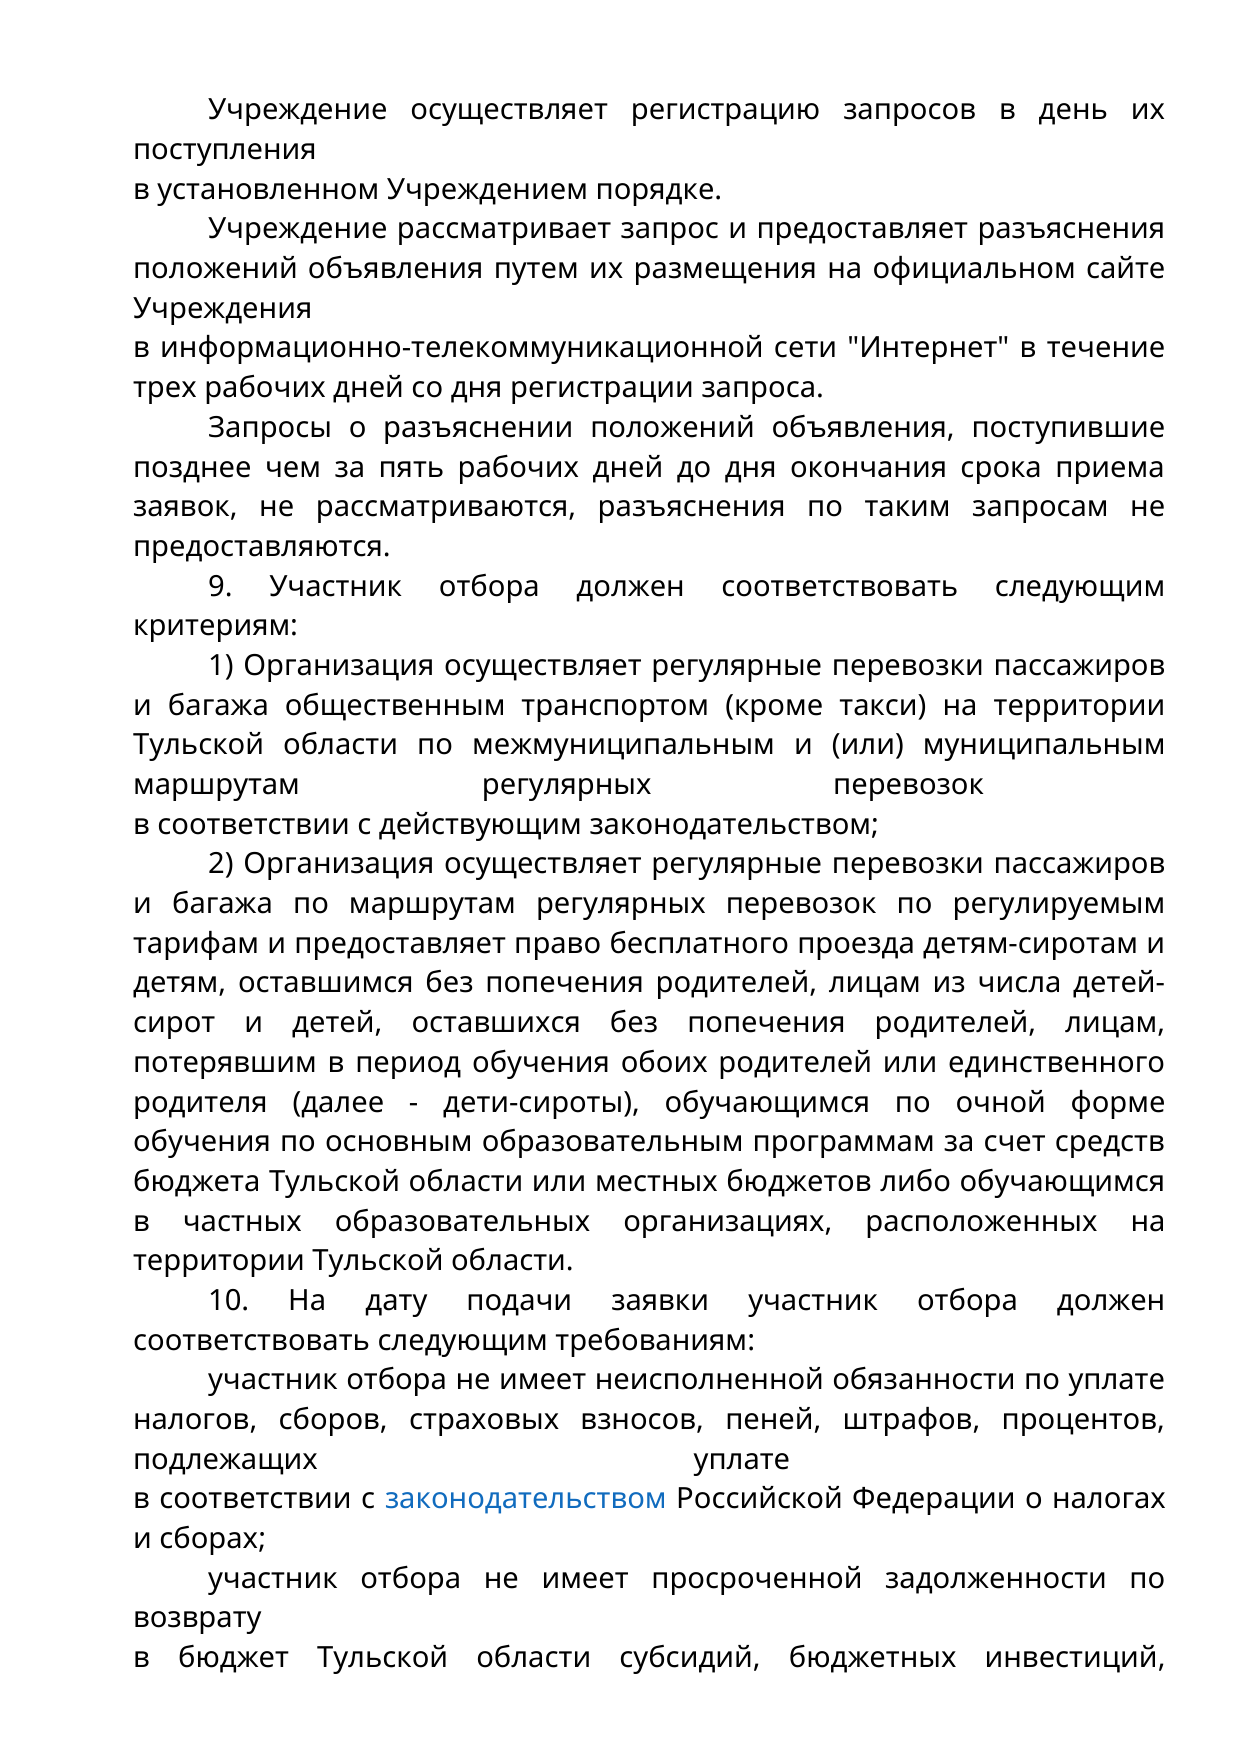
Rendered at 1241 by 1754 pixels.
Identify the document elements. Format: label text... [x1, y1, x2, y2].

text 2) Организация осуществляет регулярные перевозки пассажиров и багажа по маршрутам регулярных перевозок по регулируемым тарифам и предоставляет право бесплатного проезда детям-сиротам и детям, оставшимся без попечения родителей, лицам из числа детей-сирот и детей, оставшихся без попечения родителей, лицам, потерявшим в период обучения обоих родителей или единственного родителя (далее - дети-сироты), обучающимся по очной форме обучения по основным образовательным программам за счет средств бюджета Тульской области или местных бюджетов либо обучающимся в частных образовательных организациях, расположенных на территории Тульской области. [133, 843, 1166, 1279]
text 1) Организация осуществляет регулярные перевозки пассажиров и багажа общественным транспортом (кроме такси) на территории Тульской области по межмуниципальным и (или) муниципальным маршрутам регулярных перевозок в соответствии с действующим законодательством; [133, 644, 1166, 843]
text Учреждение осуществляет регистрацию запросов в день их поступления в установленном Учреждением порядке. [133, 89, 1166, 208]
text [133, 1557, 1166, 1676]
text 9. Участник отбора должен соответствовать следующим критериям: [133, 565, 1166, 644]
text Запросы о разъяснении положений объявления, поступившие позднее чем за пять рабочих дней до дня окончания срока приема заявок, не рассматриваются, разъяснения по таким запросам не предоставляются. [133, 406, 1166, 565]
text 10. На дату подачи заявки участник отбора должен соответствовать следующим требованиям: [133, 1279, 1166, 1359]
text участник отбора не имеет неисполненной обязанности по уплате налогов, сборов, страховых взносов, пеней, штрафов, процентов, подлежащих уплате в соответствии с законодательством Российской Федерации о налогах и сборах; [133, 1359, 1166, 1557]
text Учреждение рассматривает запрос и предоставляет разъяснения положений объявления путем их размещения на официальном сайте Учреждения в информационно-телекоммуникационной сети "Интернет" в течение трех рабочих дней со дня регистрации запроса. [133, 208, 1166, 406]
